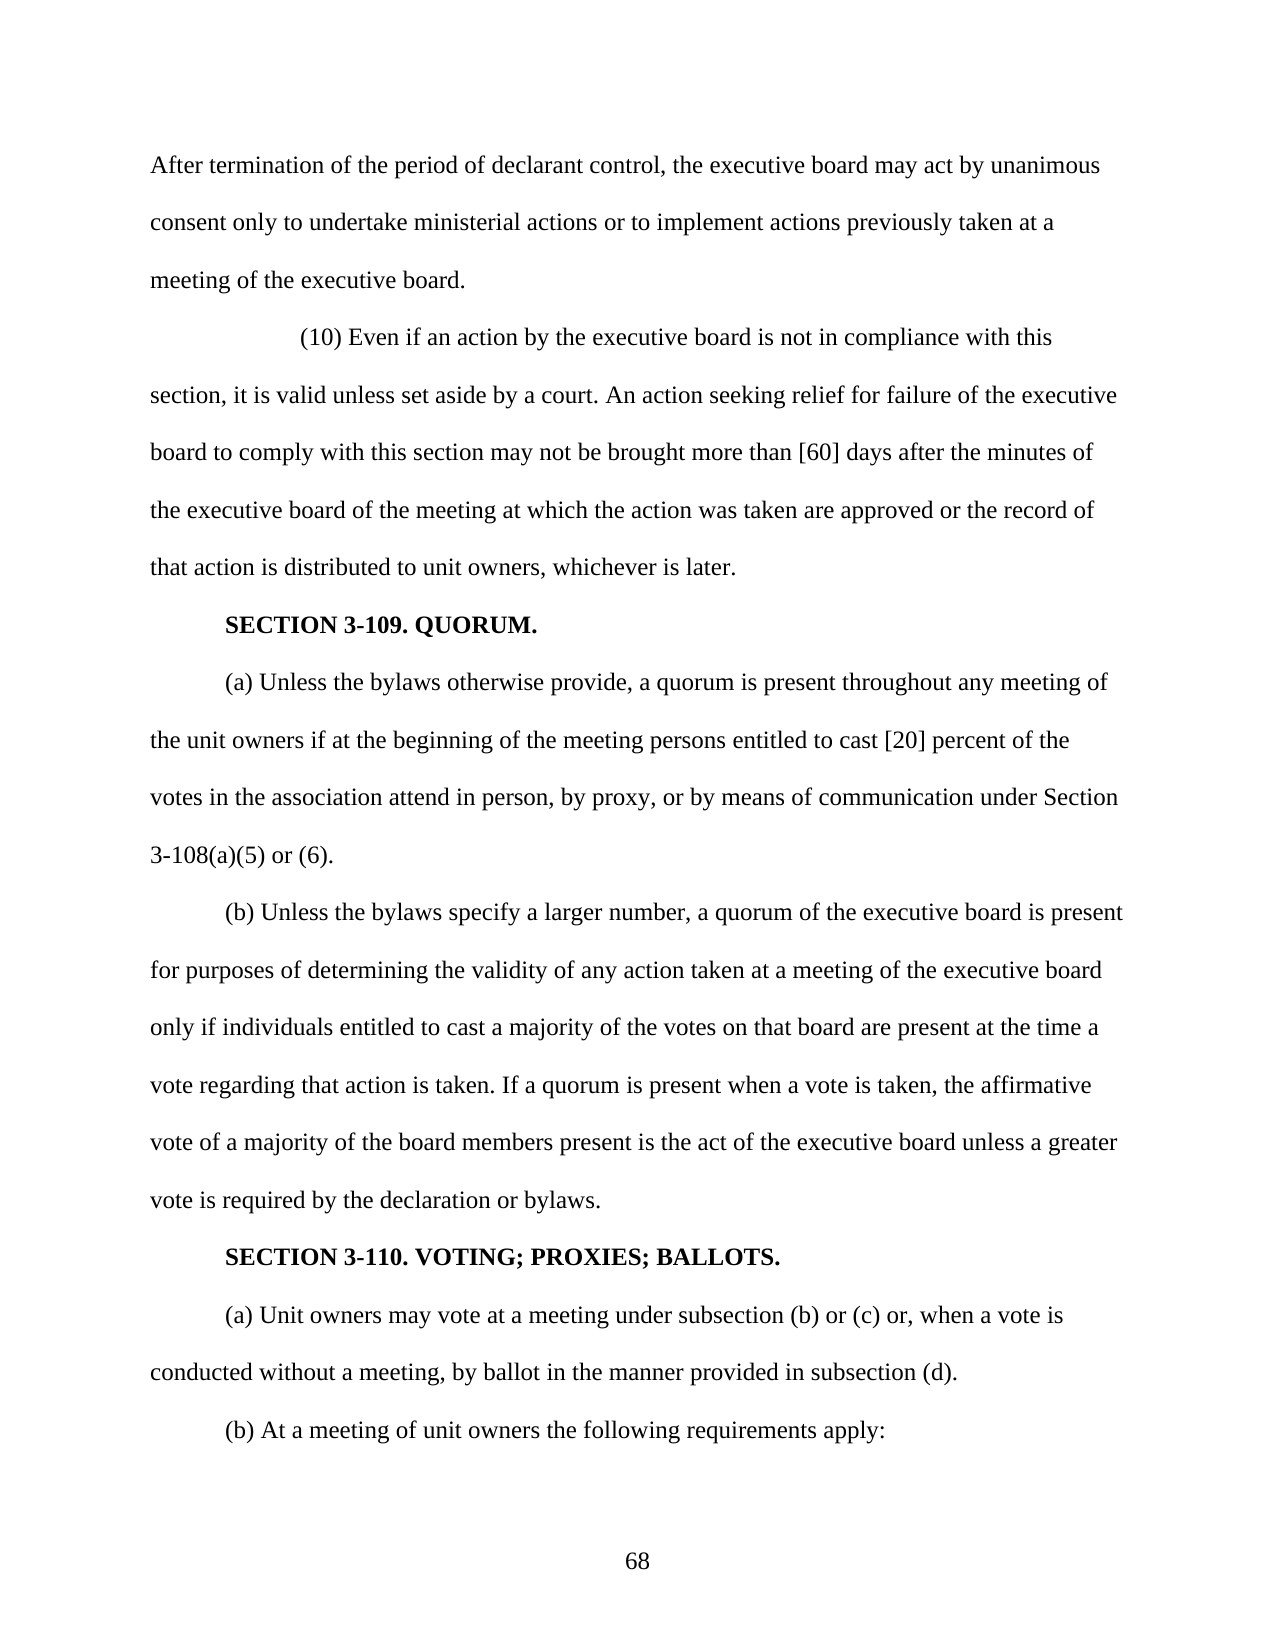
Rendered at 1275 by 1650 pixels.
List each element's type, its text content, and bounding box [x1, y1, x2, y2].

text (10) Even if an action by the executive board is not in compliance with this section, it is valid unless set aside by a court. An action seeking relief for failure of the executive board to comply with this section may not be brought more than [60] days after the minutes of the executive board of the meeting at which the action was taken are approved or the record of that action is distributed to unit owners, whichever is later. [150, 322, 1125, 581]
text (a) Unless the bylaws otherwise provide, a quorum is present throughout any meeting of the unit owners if at the beginning of the meeting persons entitled to cast [20] percent of the votes in the association attend in person, by proxy, or by means of communication under Section 3-108(a)(5) or (6). [150, 667, 1125, 869]
text (a) Unit owners may vote at a meeting under subsection (b) or (c) or, when a vote is conducted without a meeting, by ballot in the manner provided in subsection (d). [150, 1300, 1125, 1386]
subtitle SECTION 3-110. VOTING; PROXIES; BALLOTS. [150, 1242, 1125, 1271]
text (b) Unless the bylaws specify a larger number, a quorum of the executive board is present for purposes of determining the validity of any action taken at a meeting of the executive board only if individuals entitled to cast a majority of the votes on that board are present at the time a vote regarding that action is taken. If a quorum is present when a vote is taken, the affirmative vote of a majority of the board members present is the act of the executive board unless a greater vote is required by the declaration or bylaws. [150, 897, 1125, 1214]
subtitle SECTION 3-109. QUORUM. [150, 610, 1125, 639]
text (b) At a meeting of unit owners the following requirements apply: [150, 1415, 1125, 1444]
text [150, 150, 1125, 294]
